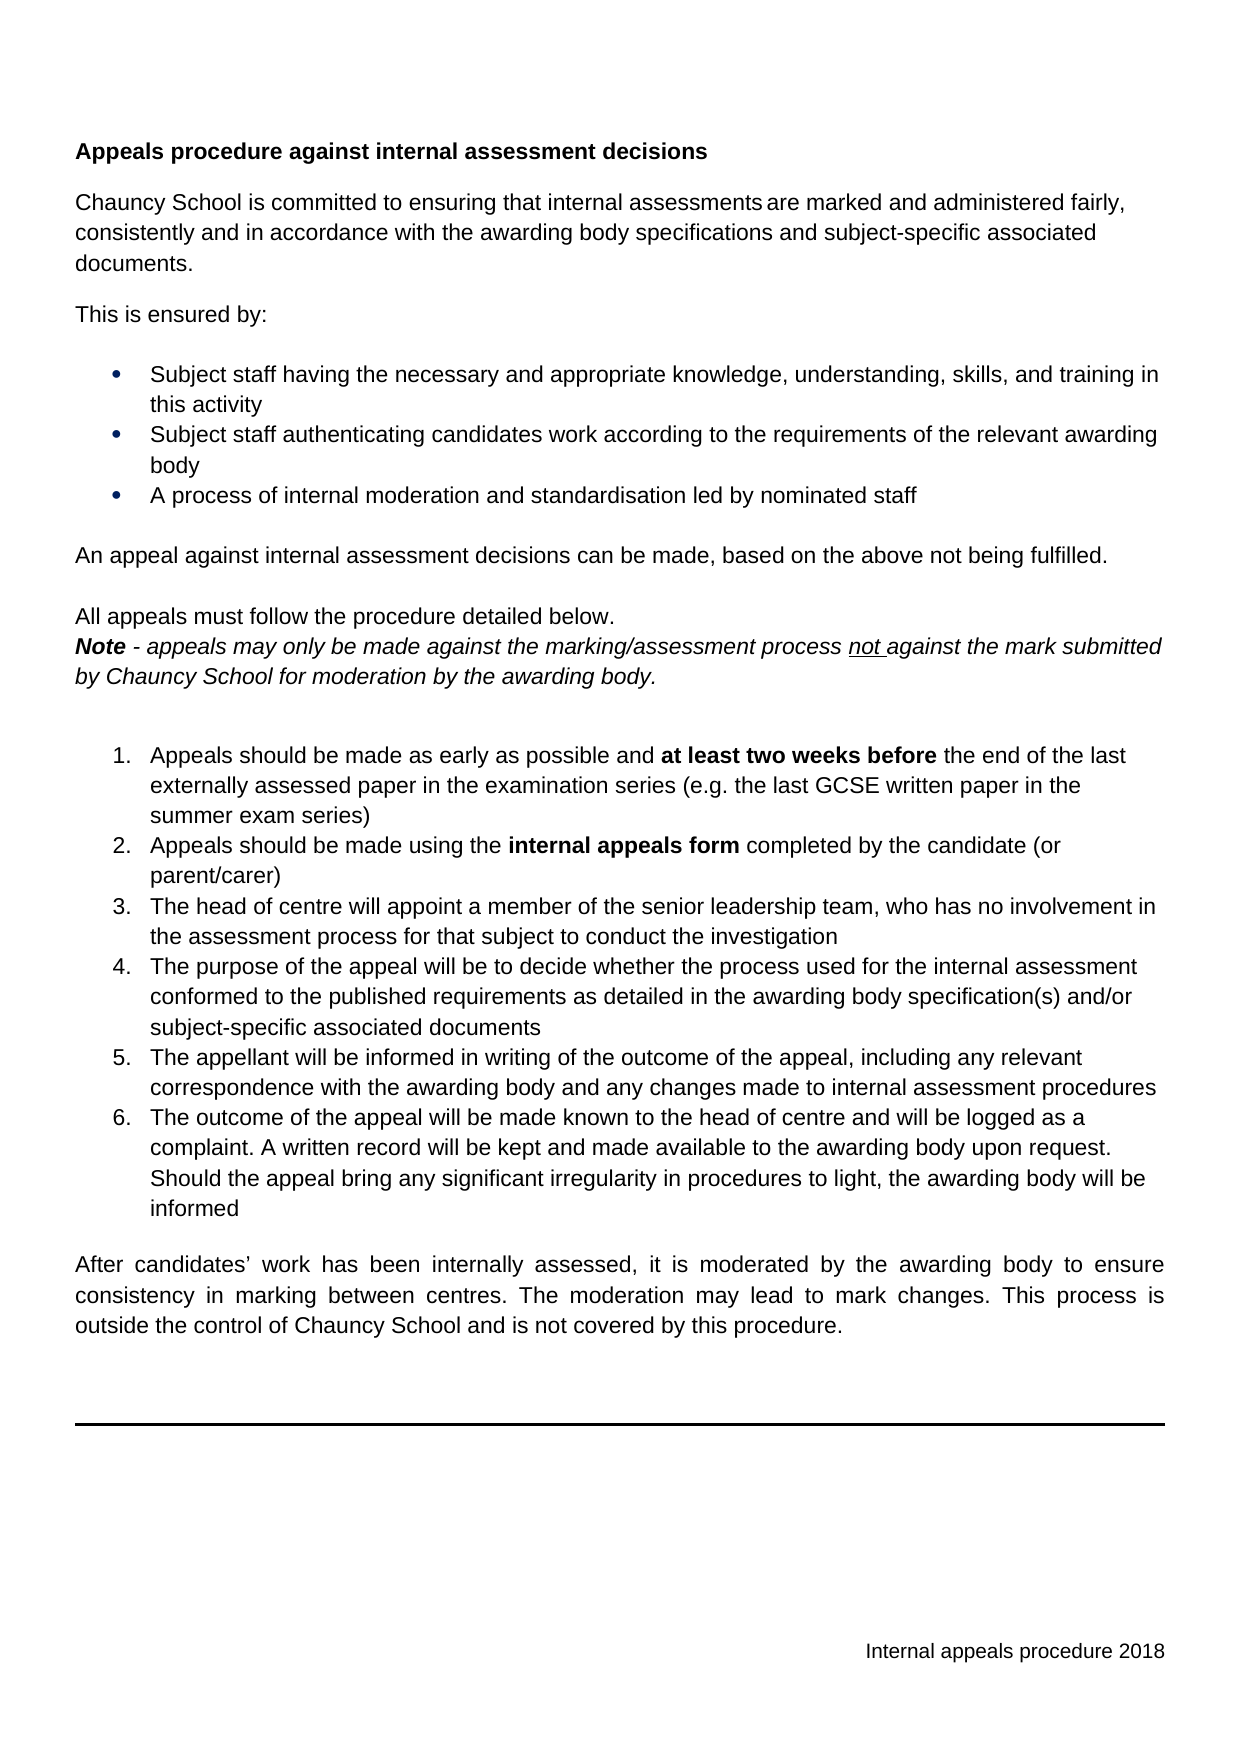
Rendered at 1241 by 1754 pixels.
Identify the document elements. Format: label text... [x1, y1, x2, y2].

list Appeals should be made as early as possible and at least two weeks before the end of the last externally assessed paper in the examination series (e.g. the last GCSE written paper in the summer exam series) [112, 742, 1165, 828]
text Chauncy School is committed to ensuring that internal assessments are marked and administered fairly, consistently and in accordance with the awarding body specifications and subject-specific associated documents. [75, 189, 1165, 276]
list The purpose of the appeal will be to decide whether the process used for the internal assessment conformed to the published requirements as detailed in the awarding body specification(s) and/or subject-specific associated documents [112, 953, 1165, 1040]
text Appeals procedure against internal assessment decisions [75, 138, 1165, 164]
list Subject staff authenticating candidates work according to the requirements of the relevant awarding body [112, 421, 1165, 478]
list Appeals should be made using the internal appeals form completed by the candidate (or parent/carer) [112, 832, 1165, 889]
text This is ensured by: [75, 301, 1165, 327]
list The outcome of the appeal will be made known to the head of centre and will be logged as a complaint. A written record will be kept and made available to the awarding body upon request. Should the appeal bring any significant irregularity in procedures to light, the awarding body will be informed [112, 1104, 1165, 1221]
list Subject staff having the necessary and appropriate knowledge, understanding, skills, and training in this activity [112, 361, 1165, 418]
list The appellant will be informed in writing of the outcome of the appeal, including any relevant correspondence with the awarding body and any changes made to internal assessment procedures [112, 1044, 1165, 1100]
text All appeals must follow the procedure detailed below. [75, 603, 1165, 629]
text Note - appeals may only be made against the marking/assessment process not against the mark submitted by Chauncy School for moderation by the awarding body. [75, 633, 1165, 689]
text An appeal against internal assessment decisions can be made, based on the above not being fulfilled. [75, 542, 1165, 569]
list A process of internal moderation and standardisation led by nominated staff [112, 482, 1165, 508]
list The head of centre will appoint a member of the senior leadership team, who has no involvement in the assessment process for that subject to conduct the investigation [112, 893, 1165, 949]
text After candidates’ work has been internally assessed, it is moderated by the awarding body to ensure consistency in marking between centres. The moderation may lead to mark changes. This process is outside the control of Chauncy School and is not covered by this procedure. [75, 1251, 1165, 1338]
